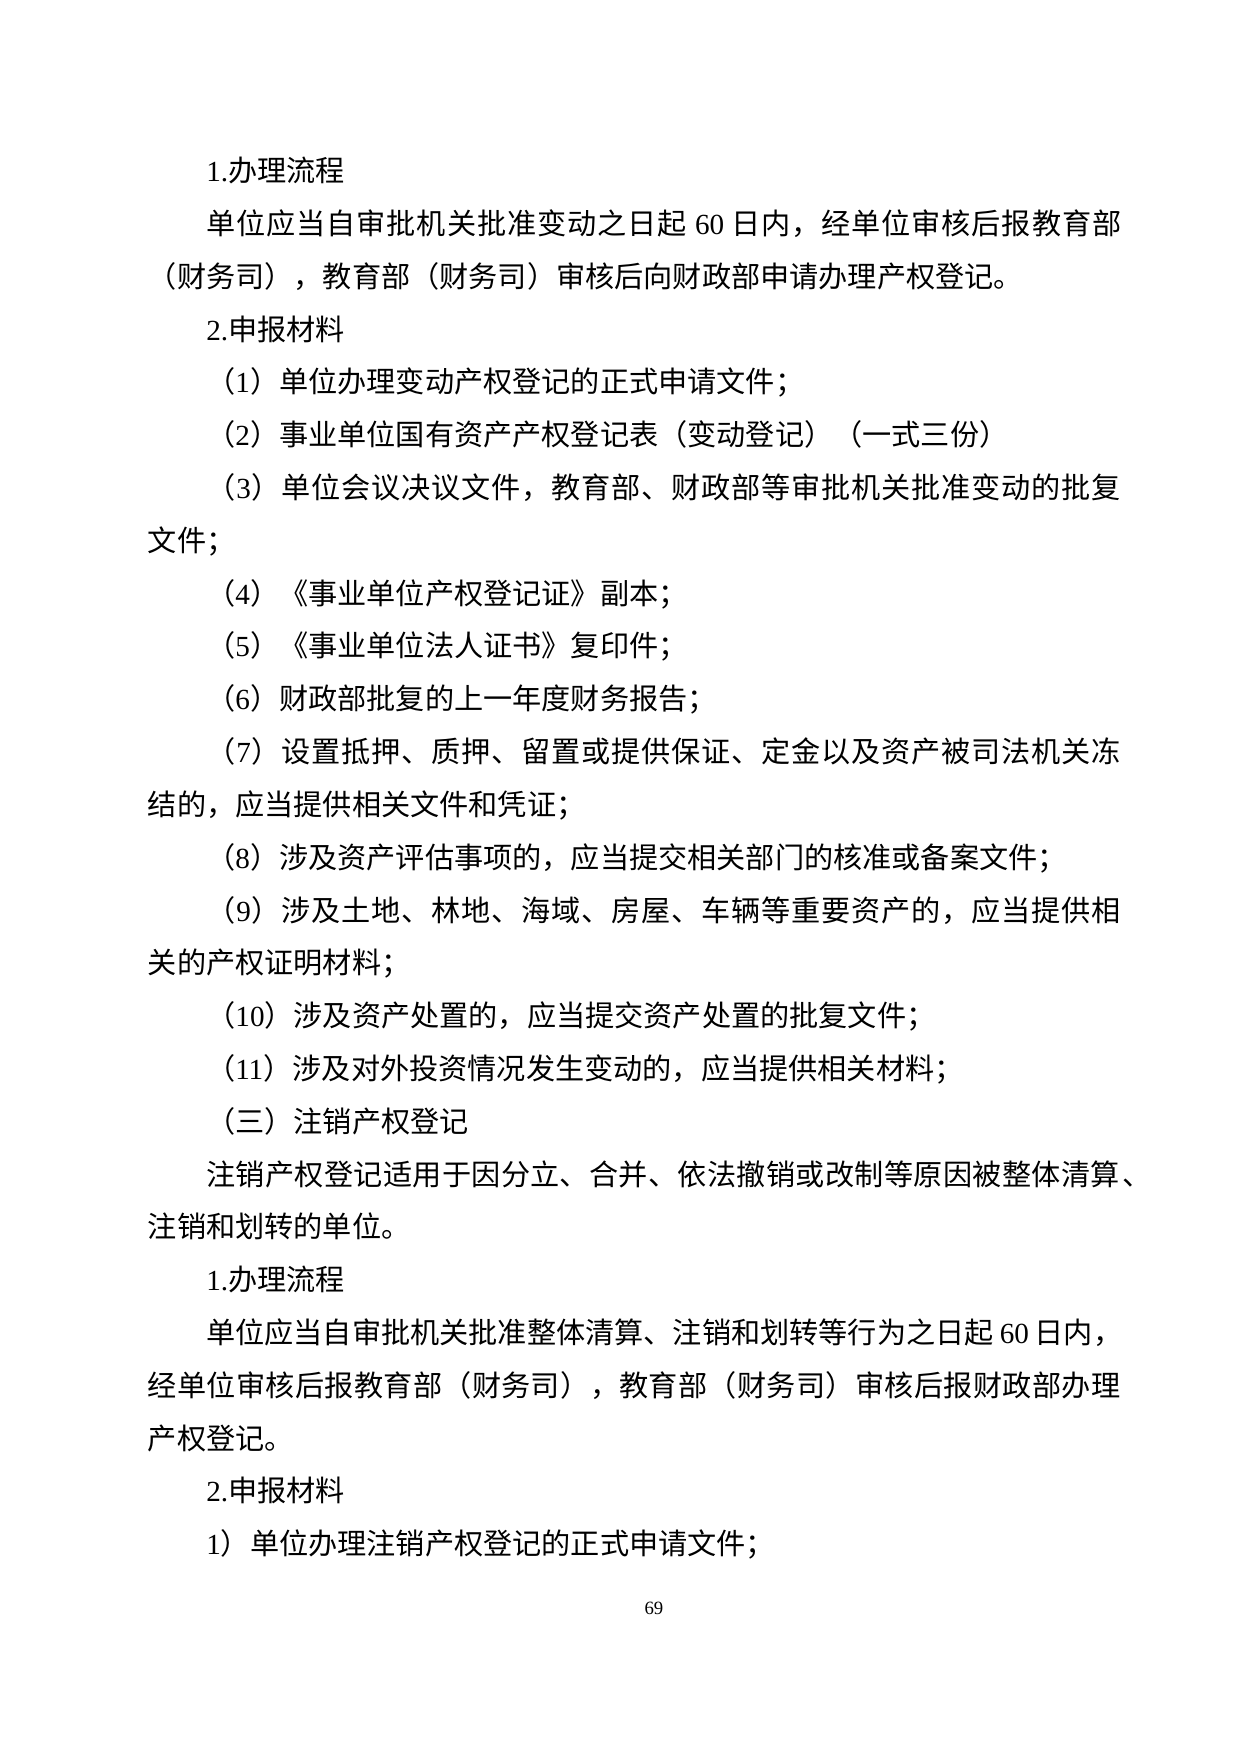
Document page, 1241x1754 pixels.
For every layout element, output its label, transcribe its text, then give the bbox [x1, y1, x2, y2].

text 2.申报材料 [148, 306, 1122, 348]
text （2）事业单位国有资产产权登记表（变动登记）（一式三份） [148, 412, 1122, 454]
text （8）涉及资产评估事项的，应当提交相关部门的核准或备案文件； [148, 834, 1122, 877]
text （5）《事业单位法人证书》复印件； [148, 623, 1122, 665]
text 2.申报材料 [148, 1468, 1122, 1510]
text （三）注销产权登记 [148, 1098, 1122, 1141]
text 单位应当自审批机关批准整体清算、注销和划转等行为之日起60日内，经单位审核后报教育部（财务司），教育部（财务司）审核后报财政部办理产权登记。 [148, 1309, 1122, 1457]
text （1）单位办理变动产权登记的正式申请文件； [148, 359, 1122, 401]
text （6）财政部批复的上一年度财务报告； [148, 676, 1122, 718]
text （4）《事业单位产权登记证》副本； [148, 570, 1122, 612]
text （11）涉及对外投资情况发生变动的，应当提供相关材料； [148, 1046, 1122, 1088]
text （10）涉及资产处置的，应当提交资产处置的批复文件； [148, 993, 1122, 1035]
text （7）设置抵押、质押、留置或提供保证、定金以及资产被司法机关冻结的，应当提供相关文件和凭证； [148, 729, 1122, 824]
text （3）单位会议决议文件，教育部、财政部等审批机关批准变动的批复文件； [148, 464, 1122, 560]
text 1）单位办理注销产权登记的正式申请文件； [148, 1521, 1122, 1563]
text 注销产权登记适用于因分立、合并、依法撤销或改制等原因被整体清算、注销和划转的单位。 [148, 1151, 1122, 1246]
text （9）涉及土地、林地、海域、房屋、车辆等重要资产的，应当提供相关的产权证明材料； [148, 887, 1122, 982]
text 1.办理流程 [148, 1257, 1122, 1299]
text 单位应当自审批机关批准变动之日起60日内，经单位审核后报教育部（财务司），教育部（财务司）审核后向财政部申请办理产权登记。 [148, 201, 1122, 296]
text 1.办理流程 [148, 148, 1122, 190]
